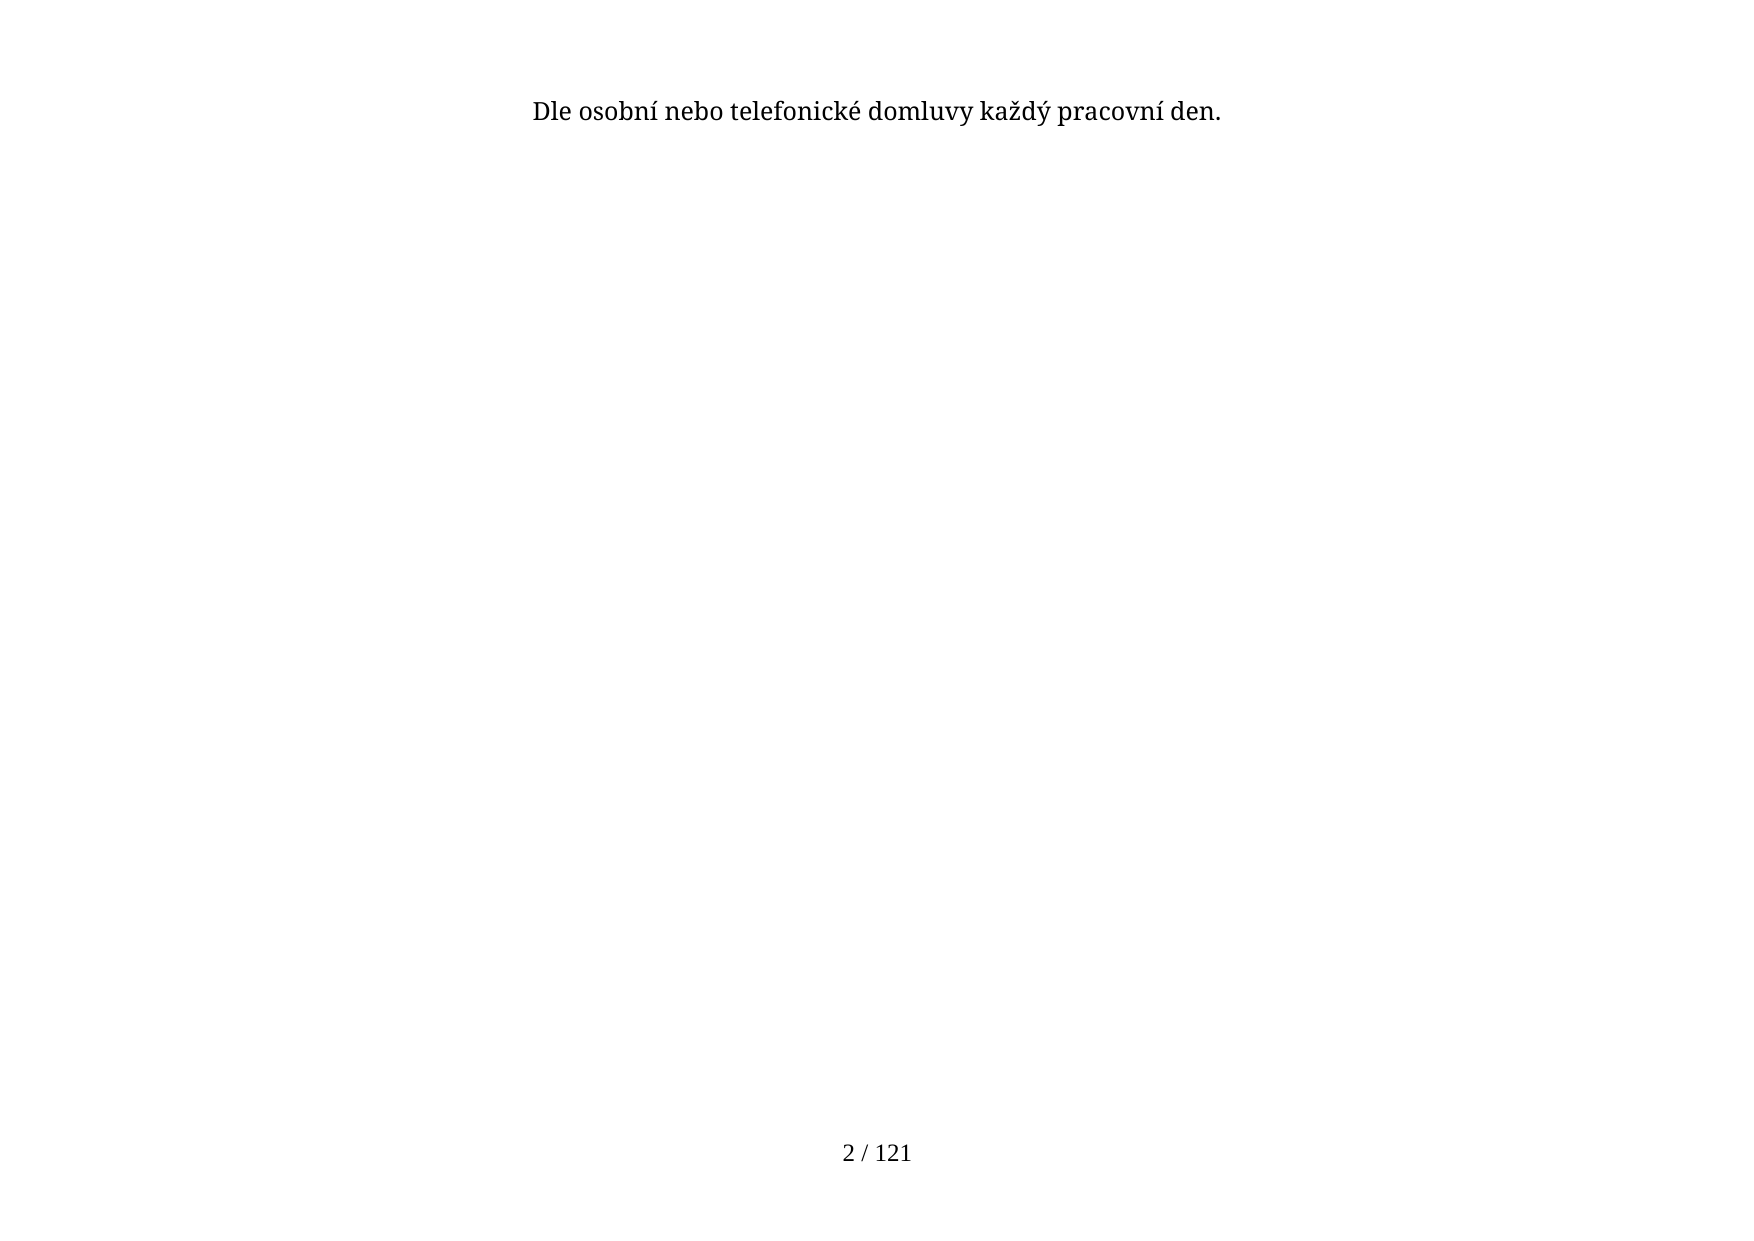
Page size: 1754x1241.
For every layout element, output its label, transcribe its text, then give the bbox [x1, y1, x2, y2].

text Dle osobní nebo telefonické domluvy každý pracovní den. [148, 94, 1606, 128]
